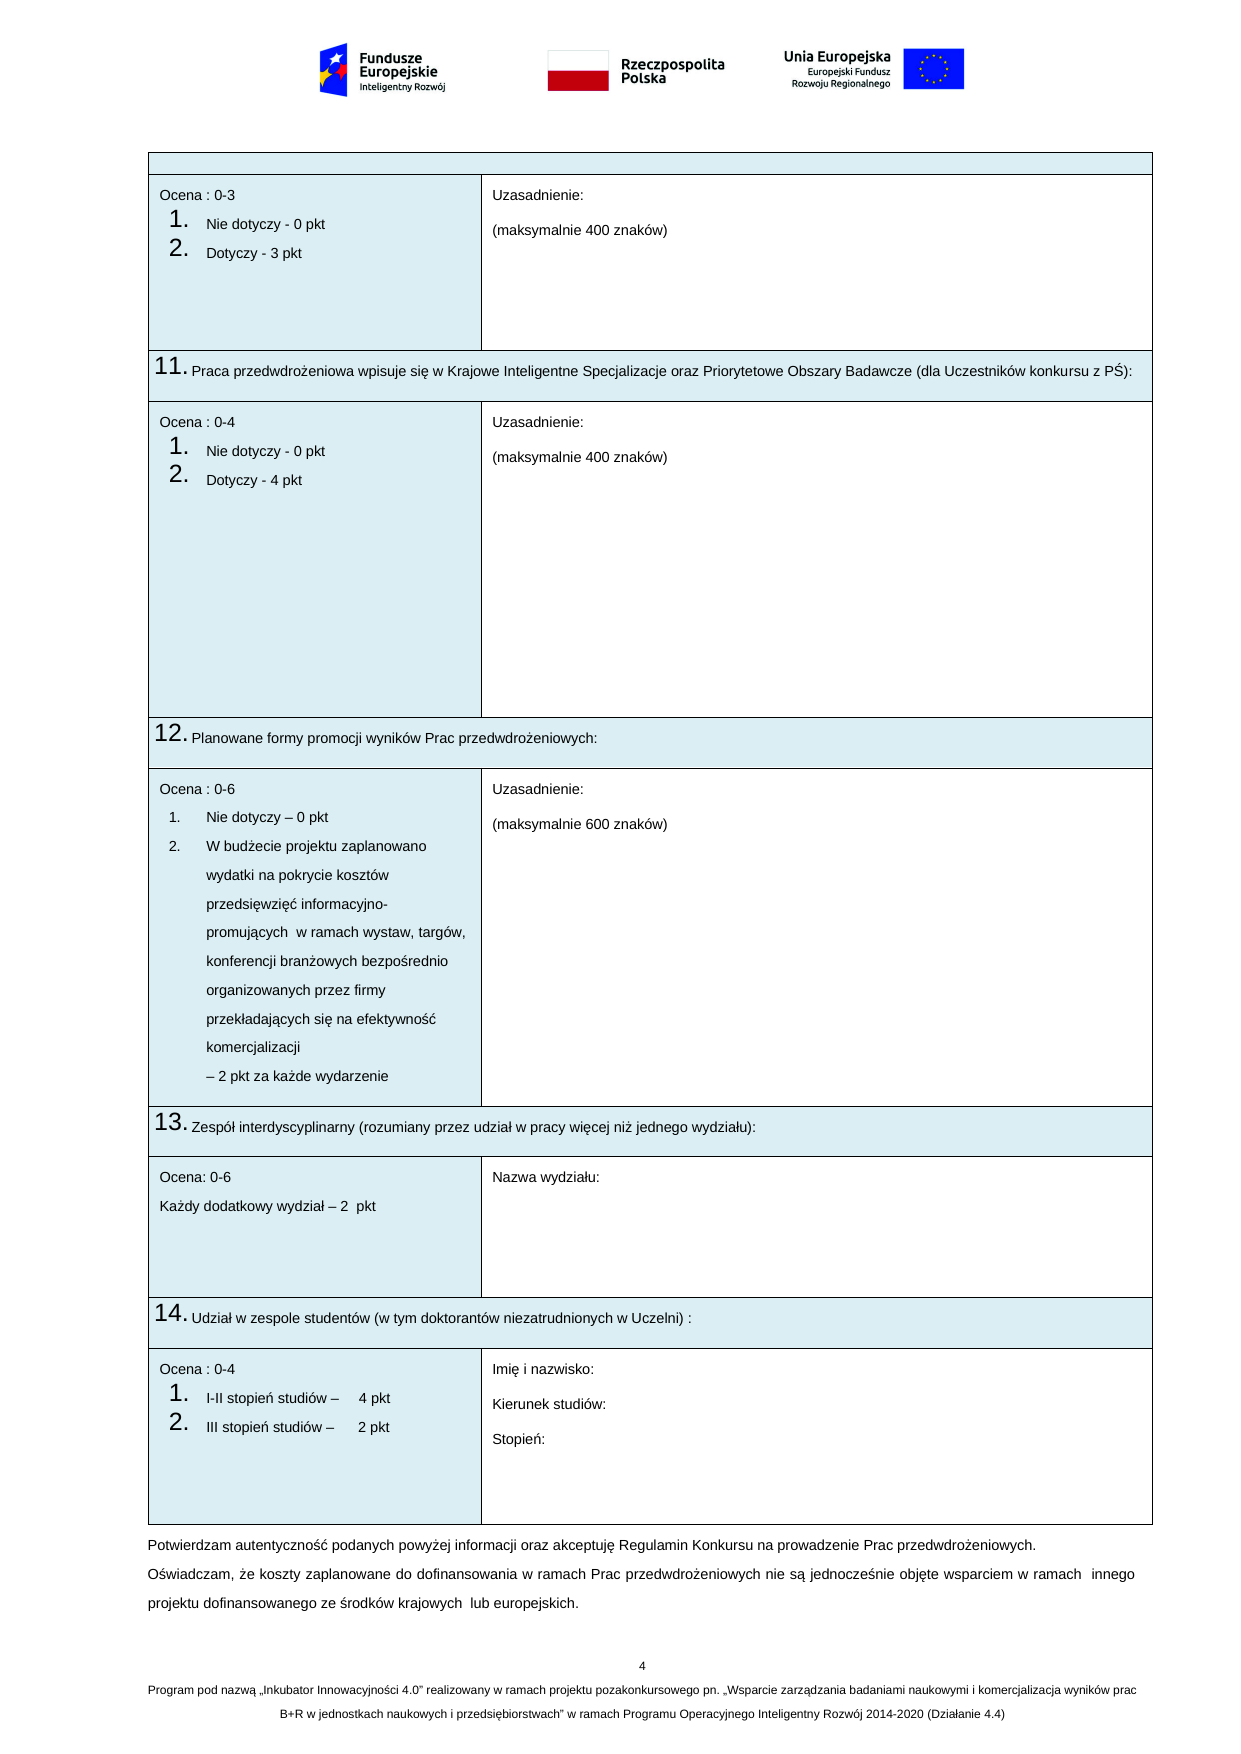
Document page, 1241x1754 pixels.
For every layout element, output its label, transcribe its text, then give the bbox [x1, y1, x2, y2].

text Potwierdzam autentyczność podanych powyżej informacji oraz akceptuję Regulamin Konkursu na prowadzenie Prac przedwdrożeniowych. [147, 1525, 1137, 1554]
picture [306, 29, 978, 110]
table_cell Uzasadnienie: (maksymalnie 400 znaków) [482, 402, 1152, 717]
table_cell Zespół interdyscyplinarny (rozumiany przez udział w pracy więcej niż jednego wydziału): [149, 1107, 1152, 1156]
table_cell Planowane formy promocji wyników Prac przedwdrożeniowych: [149, 718, 1152, 767]
table_cell Nazwa wydziału: [482, 1157, 1152, 1297]
table_cell Praca przedwdrożeniowa wpisuje się w Krajowe Inteligentne Specjalizacje oraz Priorytetowe Obszary Badawcze (dla Uczestników konkursu z PŚ): [149, 351, 1152, 401]
table_cell Udział w zespole studentów (w tym doktorantów niezatrudnionych w Uczelni) : [149, 1298, 1152, 1348]
table_cell Uzasadnienie: (maksymalnie 600 znaków) [482, 769, 1152, 1106]
table_cell Ocena : 0-3 Nie dotyczy - 0 pkt Dotyczy - 3 pkt [149, 175, 481, 350]
table_cell Uzasadnienie: (maksymalnie 400 znaków) [482, 175, 1152, 350]
table_cell Ocena : 0-6 Nie dotyczy – 0 pkt W budżecie projektu zaplanowano wydatki na pokrycie kosztów przedsięwzięć informacyjno-promujących w ramach wystaw, targów, konferencji branżowych bezpośrednio organizowanych przez firmy przekładających się na efektywność komercjalizacji – 2 pkt za każde wydarzenie [149, 769, 481, 1106]
table_cell Imię i nazwisko: Kierunek studiów: Stopień: [482, 1349, 1152, 1524]
table_cell Ocena : 0-4 Nie dotyczy - 0 pkt Dotyczy - 4 pkt [149, 402, 481, 717]
table_cell Ocena: 0-6 Każdy dodatkowy wydział – 2 pkt [149, 1157, 481, 1297]
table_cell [149, 153, 1152, 174]
table_cell Ocena : 0-4 I-II stopień studiów – 4 pkt III stopień studiów – 2 pkt [149, 1349, 481, 1524]
text Oświadczam, że koszty zaplanowane do dofinansowania w ramach Prac przedwdrożeniowych nie są jednocześnie objęte wsparciem w ramach innego projektu dofinansowanego ze środków krajowych lub europejskich. [147, 1554, 1137, 1611]
